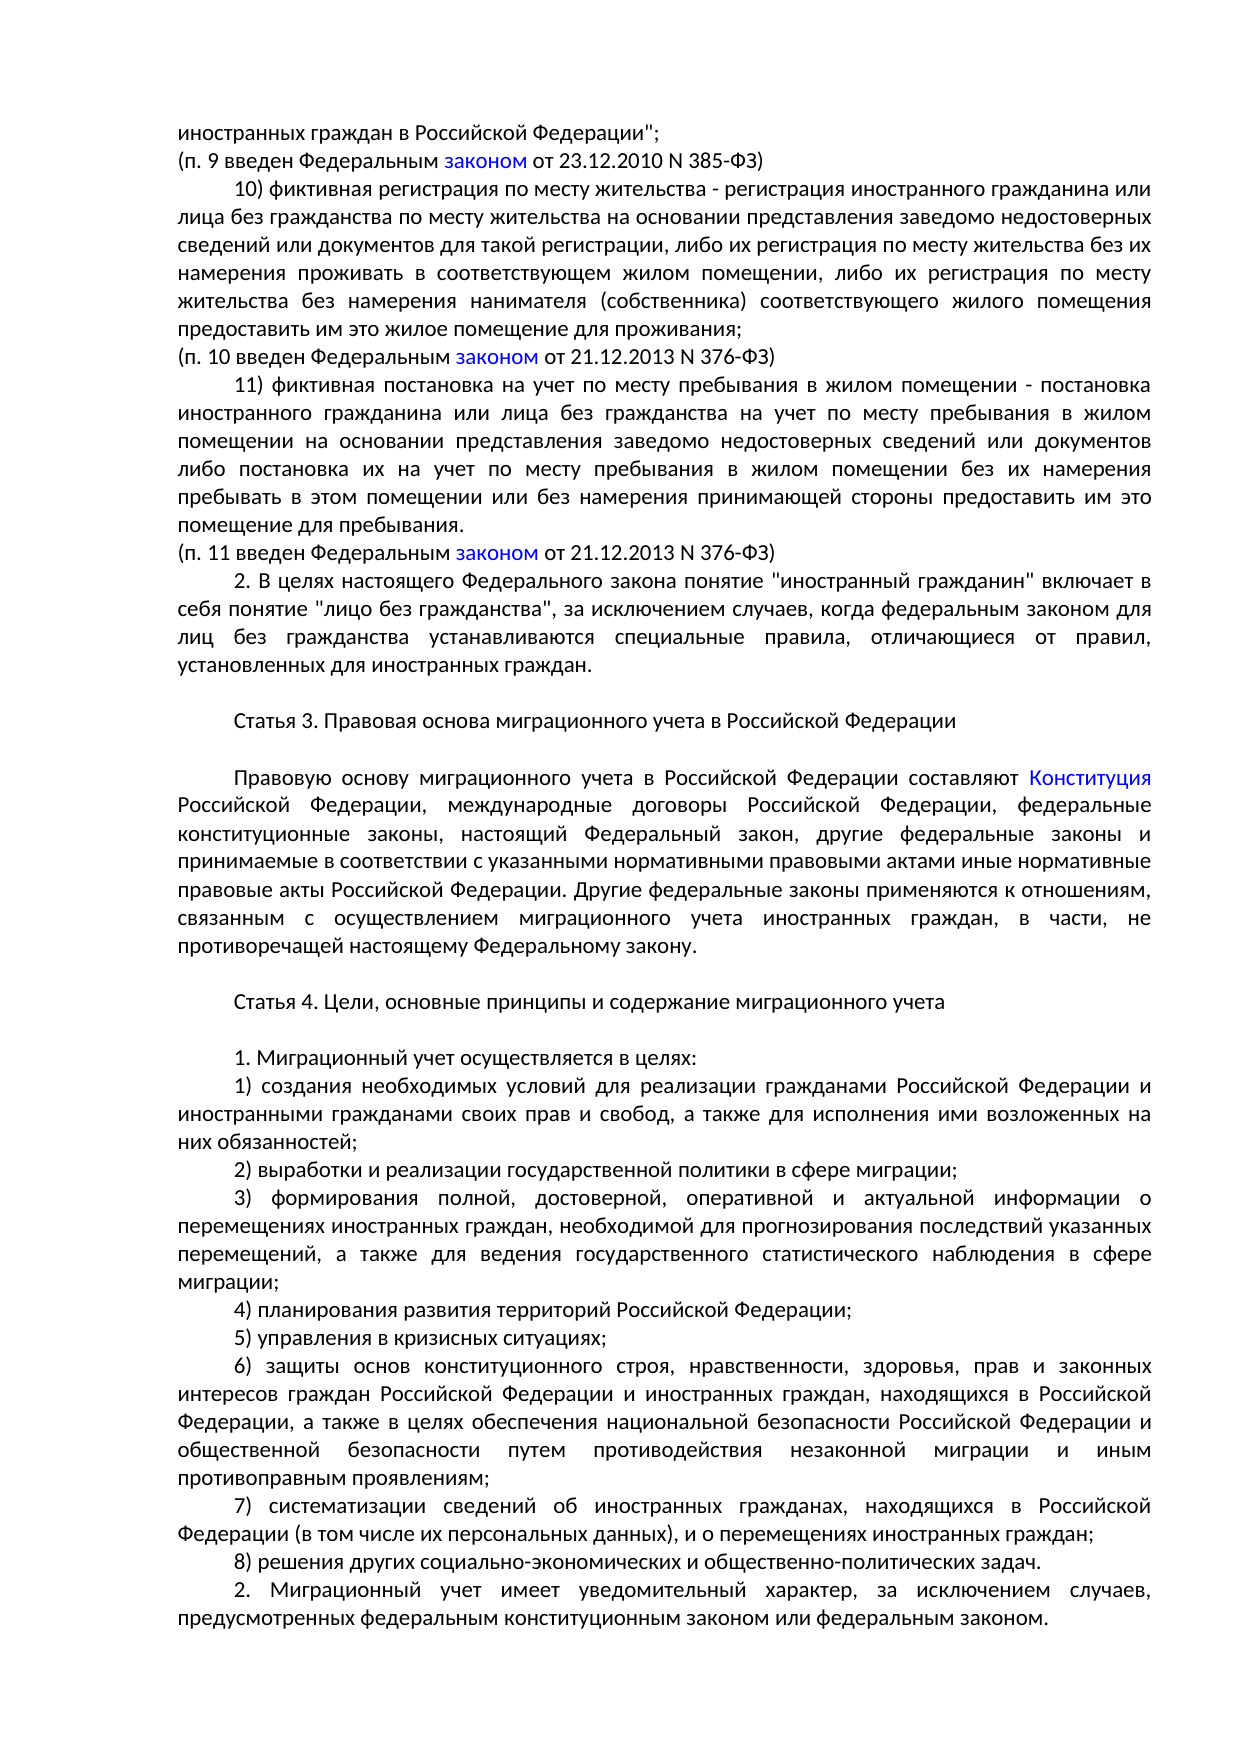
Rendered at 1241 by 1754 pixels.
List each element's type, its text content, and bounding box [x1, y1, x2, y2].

text 1) создания необходимых условий для реализации гражданами Российской Федерации и иностранными гражданами своих прав и свобод, а также для исполнения ими возложенных на них обязанностей; [177, 1071, 1152, 1155]
text (п. 9 введен Федеральным законом от 23.12.2010 N 385-ФЗ) [177, 146, 1152, 174]
text 5) управления в кризисных ситуациях; [177, 1323, 1152, 1351]
text 2. Миграционный учет имеет уведомительный характер, за исключением случаев, предусмотренных федеральным конституционным законом или федеральным законом. [177, 1575, 1152, 1631]
text 7) систематизации сведений об иностранных гражданах, находящихся в Российской Федерации (в том числе их персональных данных), и о перемещениях иностранных граждан; [177, 1491, 1152, 1547]
text 2) выработки и реализации государственной политики в сфере миграции; [177, 1155, 1152, 1183]
text Статья 3. Правовая основа миграционного учета в Российской Федерации [177, 707, 1152, 734]
text 2. В целях настоящего Федерального закона понятие "иностранный гражданин" включает в себя понятие "лицо без гражданства", за исключением случаев, когда федеральным законом для лиц без гражданства устанавливаются специальные правила, отличающиеся от правил, установленных для иностранных граждан. [177, 566, 1152, 678]
text (п. 11 введен Федеральным законом от 21.12.2013 N 376-ФЗ) [177, 538, 1152, 566]
text Статья 4. Цели, основные принципы и содержание миграционного учета [177, 987, 1152, 1015]
text Правовую основу миграционного учета в Российской Федерации составляют Конституция Российской Федерации, международные договоры Российской Федерации, федеральные конституционные законы, настоящий Федеральный закон, другие федеральные законы и принимаемые в соответствии с указанными нормативными правовыми актами иные нормативные правовые акты Российской Федерации. Другие федеральные законы применяются к отношениям, связанным с осуществлением миграционного учета иностранных граждан, в части, не противоречащей настоящему Федеральному закону. [177, 763, 1152, 959]
text (п. 10 введен Федеральным законом от 21.12.2013 N 376-ФЗ) [177, 342, 1152, 370]
text 3) формирования полной, достоверной, оперативной и актуальной информации о перемещениях иностранных граждан, необходимой для прогнозирования последствий указанных перемещений, а также для ведения государственного статистического наблюдения в сфере миграции; [177, 1183, 1152, 1295]
text 1. Миграционный учет осуществляется в целях: [177, 1043, 1152, 1071]
text 10) фиктивная регистрация по месту жительства - регистрация иностранного гражданина или лица без гражданства по месту жительства на основании представления заведомо недостоверных сведений или документов для такой регистрации, либо их регистрация по месту жительства без их намерения проживать в соответствующем жилом помещении, либо их регистрация по месту жительства без намерения нанимателя (собственника) соответствующего жилого помещения предоставить им это жилое помещение для проживания; [177, 174, 1152, 342]
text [177, 118, 1152, 146]
text 8) решения других социально-экономических и общественно-политических задач. [177, 1547, 1152, 1575]
text 4) планирования развития территорий Российской Федерации; [177, 1295, 1152, 1323]
text 11) фиктивная постановка на учет по месту пребывания в жилом помещении - постановка иностранного гражданина или лица без гражданства на учет по месту пребывания в жилом помещении на основании представления заведомо недостоверных сведений или документов либо постановка их на учет по месту пребывания в жилом помещении без их намерения пребывать в этом помещении или без намерения принимающей стороны предоставить им это помещение для пребывания. [177, 370, 1152, 538]
text 6) защиты основ конституционного строя, нравственности, здоровья, прав и законных интересов граждан Российской Федерации и иностранных граждан, находящихся в Российской Федерации, а также в целях обеспечения национальной безопасности Российской Федерации и общественной безопасности путем противодействия незаконной миграции и иным противоправным проявлениям; [177, 1351, 1152, 1491]
